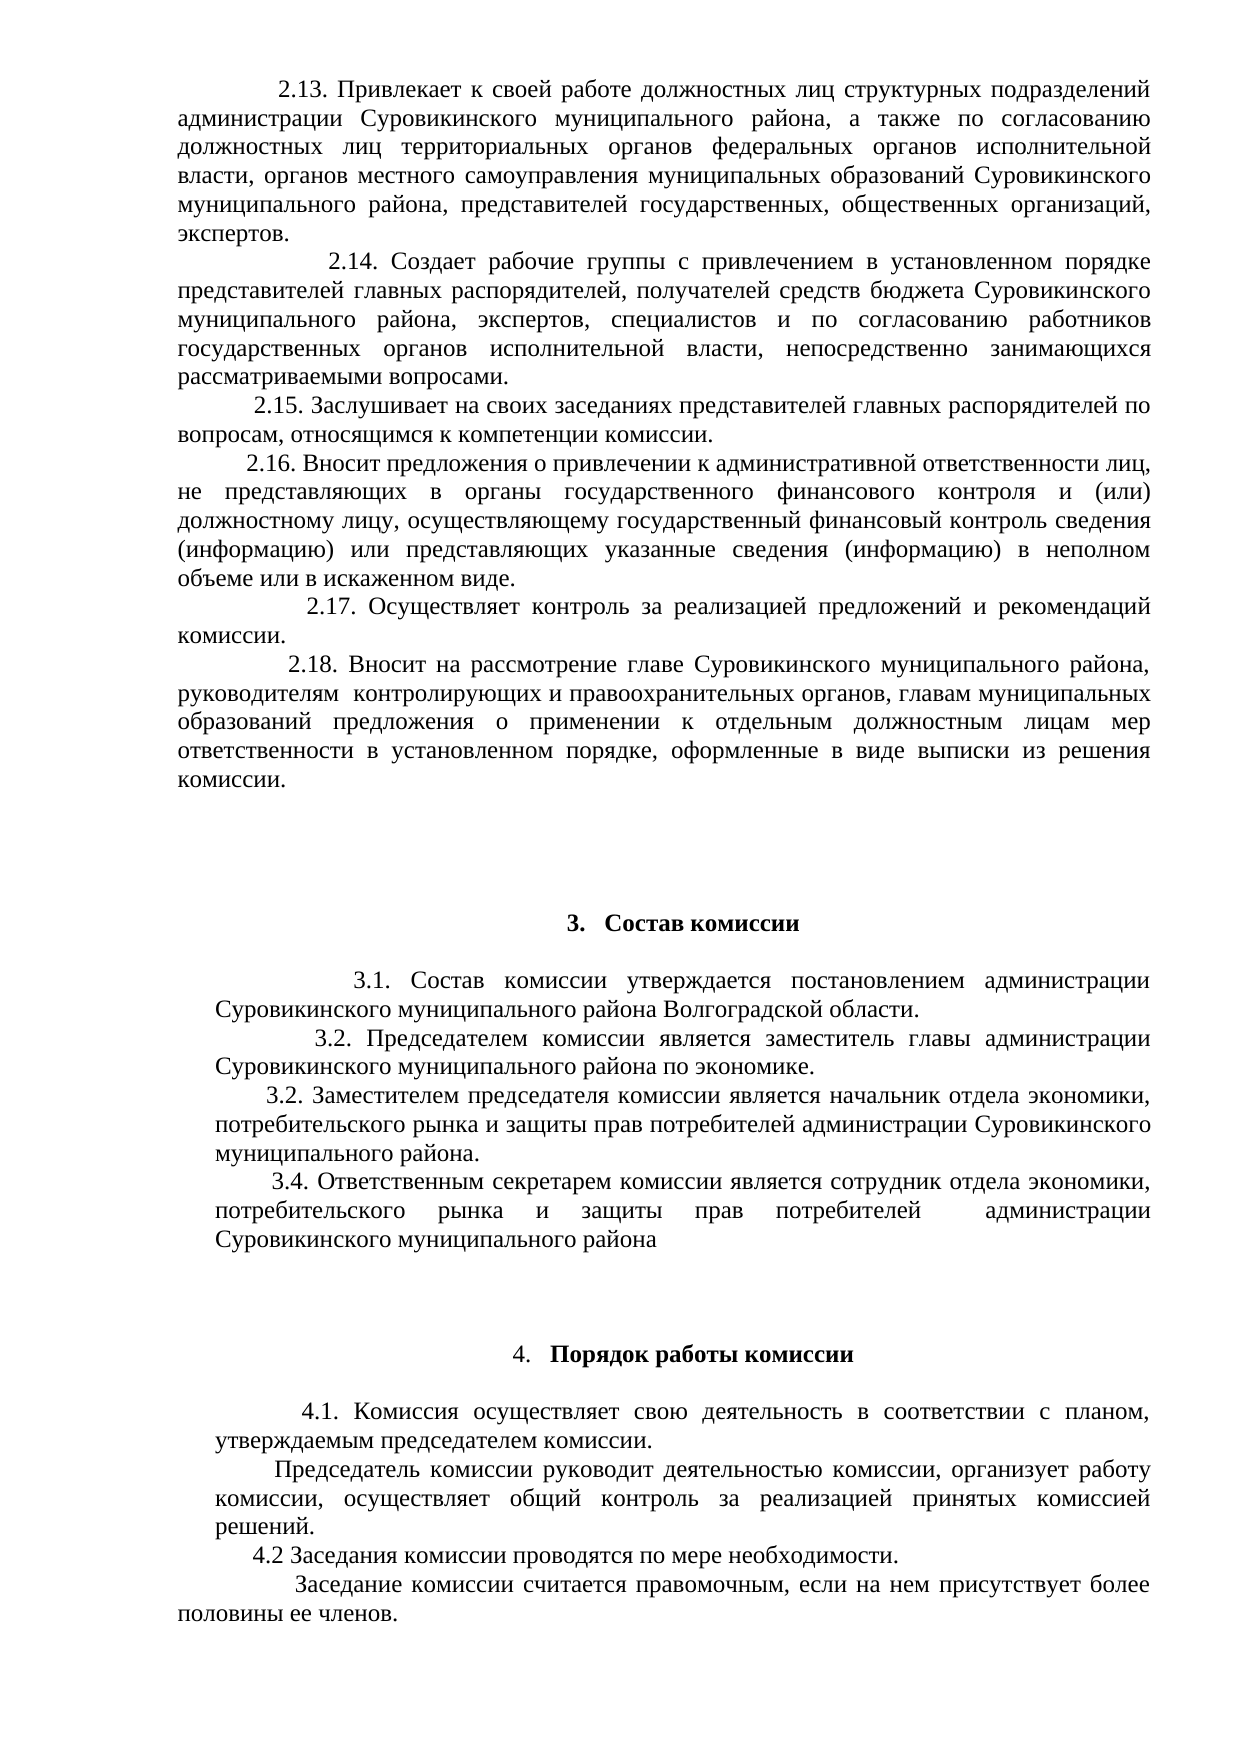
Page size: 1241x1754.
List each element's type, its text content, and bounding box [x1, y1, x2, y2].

text 2.13. Привлекает к своей работе должностных лиц структурных подразделений администрации Суровикинского муниципального района, а также по согласованию должностных лиц территориальных органов федеральных органов исполнительной власти, органов местного самоуправления муниципальных образований Суровикинского муниципального района, представителей государственных, общественных организаций, экспертов. [177, 74, 1152, 246]
list 4.2 Заседания комиссии проводятся по мере необходимости. [177, 1540, 1152, 1569]
text 3.1. Состав комиссии утверждается постановлением администрации Суровикинского муниципального района Волгоградской области. [215, 965, 1152, 1023]
text 2.17. Осуществляет контроль за реализацией предложений и рекомендаций комиссии. [177, 591, 1152, 649]
text 3.2. Заместителем председателя комиссии является начальник отдела экономики, потребительского рынка и защиты прав потребителей администрации Суровикинского муниципального района. [215, 1080, 1152, 1166]
text Заседание комиссии считается правомочным, если на нем присутствует более половины ее членов. [177, 1569, 1152, 1626]
text 3.2. Председателем комиссии является заместитель главы администрации Суровикинского муниципального района по экономике. [215, 1023, 1152, 1080]
text 2.14. Создает рабочие группы с привлечением в установленном порядке представителей главных распорядителей, получателей средств бюджета Суровикинского муниципального района, экспертов, специалистов и по согласованию работников государственных органов исполнительной власти, непосредственно занимающихся рассматриваемыми вопросами. [177, 246, 1152, 390]
text Председатель комиссии руководит деятельностью комиссии, организует работу комиссии, осуществляет общий контроль за реализацией принятых комиссией решений. [215, 1454, 1152, 1540]
list Состав комиссии [215, 908, 1152, 936]
text 2.16. Вносит предложения о привлечении к административной ответственности лиц, не представляющих в органы государственного финансового контроля и (или) должностному лицу, осуществляющему государственный финансовый контроль сведения (информацию) или представляющих указанные сведения (информацию) в неполном объеме или в искаженном виде. [177, 448, 1152, 591]
text 2.18. Вносит на рассмотрение главе Суровикинского муниципального района, руководителям контролирующих и правоохранительных органов, главам муниципальных образований предложения о применении к отдельным должностным лицам мер ответственности в установленном порядке, оформленные в виде выписки из решения комиссии. [177, 649, 1152, 793]
text 3.4. Ответственным секретарем комиссии является сотрудник отдела экономики, потребительского рынка и защиты прав потребителей администрации Суровикинского муниципального района [215, 1166, 1152, 1253]
text 4.1. Комиссия осуществляет свою деятельность в соответствии с планом, утверждаемым председателем комиссии. [215, 1396, 1152, 1454]
list Порядок работы комиссии [215, 1339, 1152, 1368]
text 2.15. Заслушивает на своих заседаниях представителей главных распорядителей по вопросам, относящимся к компетенции комиссии. [177, 390, 1152, 448]
